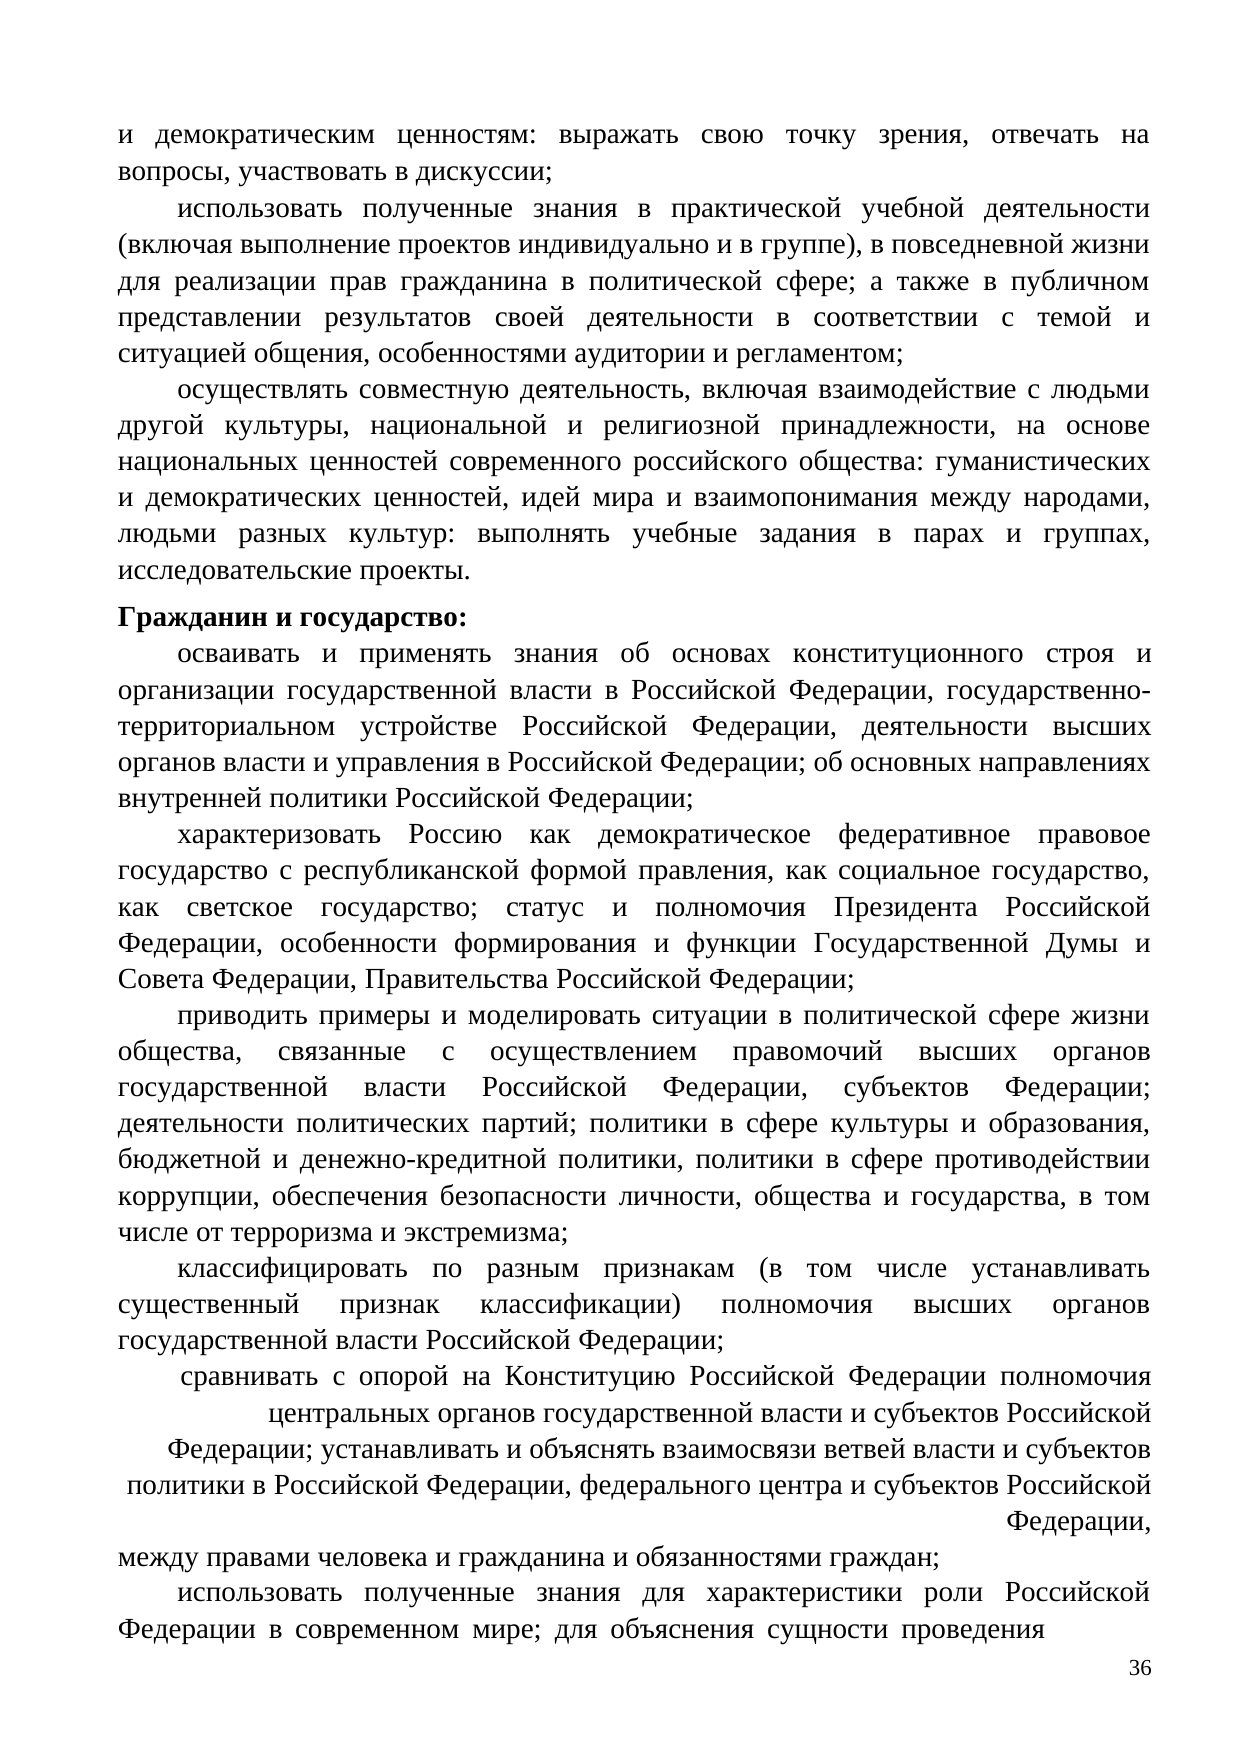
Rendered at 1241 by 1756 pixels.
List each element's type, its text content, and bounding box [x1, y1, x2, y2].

text осваивать и применять знания об основах конституционного строя и организации государственной власти в Российской Федерации, государственно- территориальном устройстве Российской Федерации, деятельности высших органов власти и управления в Российской Федерации; об основных направлениях внутренней политики Российской Федерации; [118, 636, 1152, 814]
text между правами человека и гражданина и обязанностями граждан; [118, 1539, 1165, 1573]
text и демократическим ценностям: выражать свою точку зрения, отвечать на вопросы, участвовать в дискуссии; [118, 117, 1149, 187]
text классифицировать по разным признакам (в том числе устанавливать существенный признак классификации) полномочия высших органов государственной власти Российской Федерации; [118, 1250, 1150, 1356]
text Гражданин и государство: [118, 599, 1165, 632]
text сравнивать с опорой на Конституцию Российской Федерации полномочия центральных органов государственной власти и субъектов Российской Федерации; устанавливать и объяснять взаимосвязи ветвей власти и субъектов политики в Российской Федерации, федерального центра и субъектов Российской Федерации, [118, 1358, 1151, 1537]
text осуществлять совместную деятельность, включая взаимодействие с людьми другой культуры, национальной и религиозной принадлежности, на основе национальных ценностей современного российского общества: гуманистических и демократических ценностей, идей мира и взаимопонимания между народами, людьми разных культур: выполнять учебные задания в парах и группах, исследовательские проекты. [118, 371, 1151, 585]
text использовать полученные знания в практической учебной деятельности (включая выполнение проектов индивидуально и в группе), в повседневной жизни для реализации прав гражданина в политической сфере; а также в публичном представлении результатов своей деятельности в соответствии с темой и ситуацией общения, особенностями аудитории и регламентом; [118, 190, 1151, 368]
text характеризовать Россию как демократическое федеративное правовое государство с республиканской формой правления, как социальное государство, как светское государство; статус и полномочия Президента Российской Федерации, особенности формирования и функции Государственной Думы и Совета Федерации, Правительства Российской Федерации; [118, 816, 1151, 994]
text использовать полученные знания для характеристики роли Российской Федерации в современном мире; для объяснения сущности проведения [118, 1574, 1150, 1644]
text приводить примеры и моделировать ситуации в политической сфере жизни общества, связанные с осуществлением правомочий высших органов государственной власти Российской Федерации, субъектов Федерации; деятельности политических партий; политики в сфере культуры и образования, бюджетной и денежно-кредитной политики, политики в сфере противодействии коррупции, обеспечения безопасности личности, общества и государства, в том числе от терроризма и экстремизма; [118, 997, 1151, 1247]
